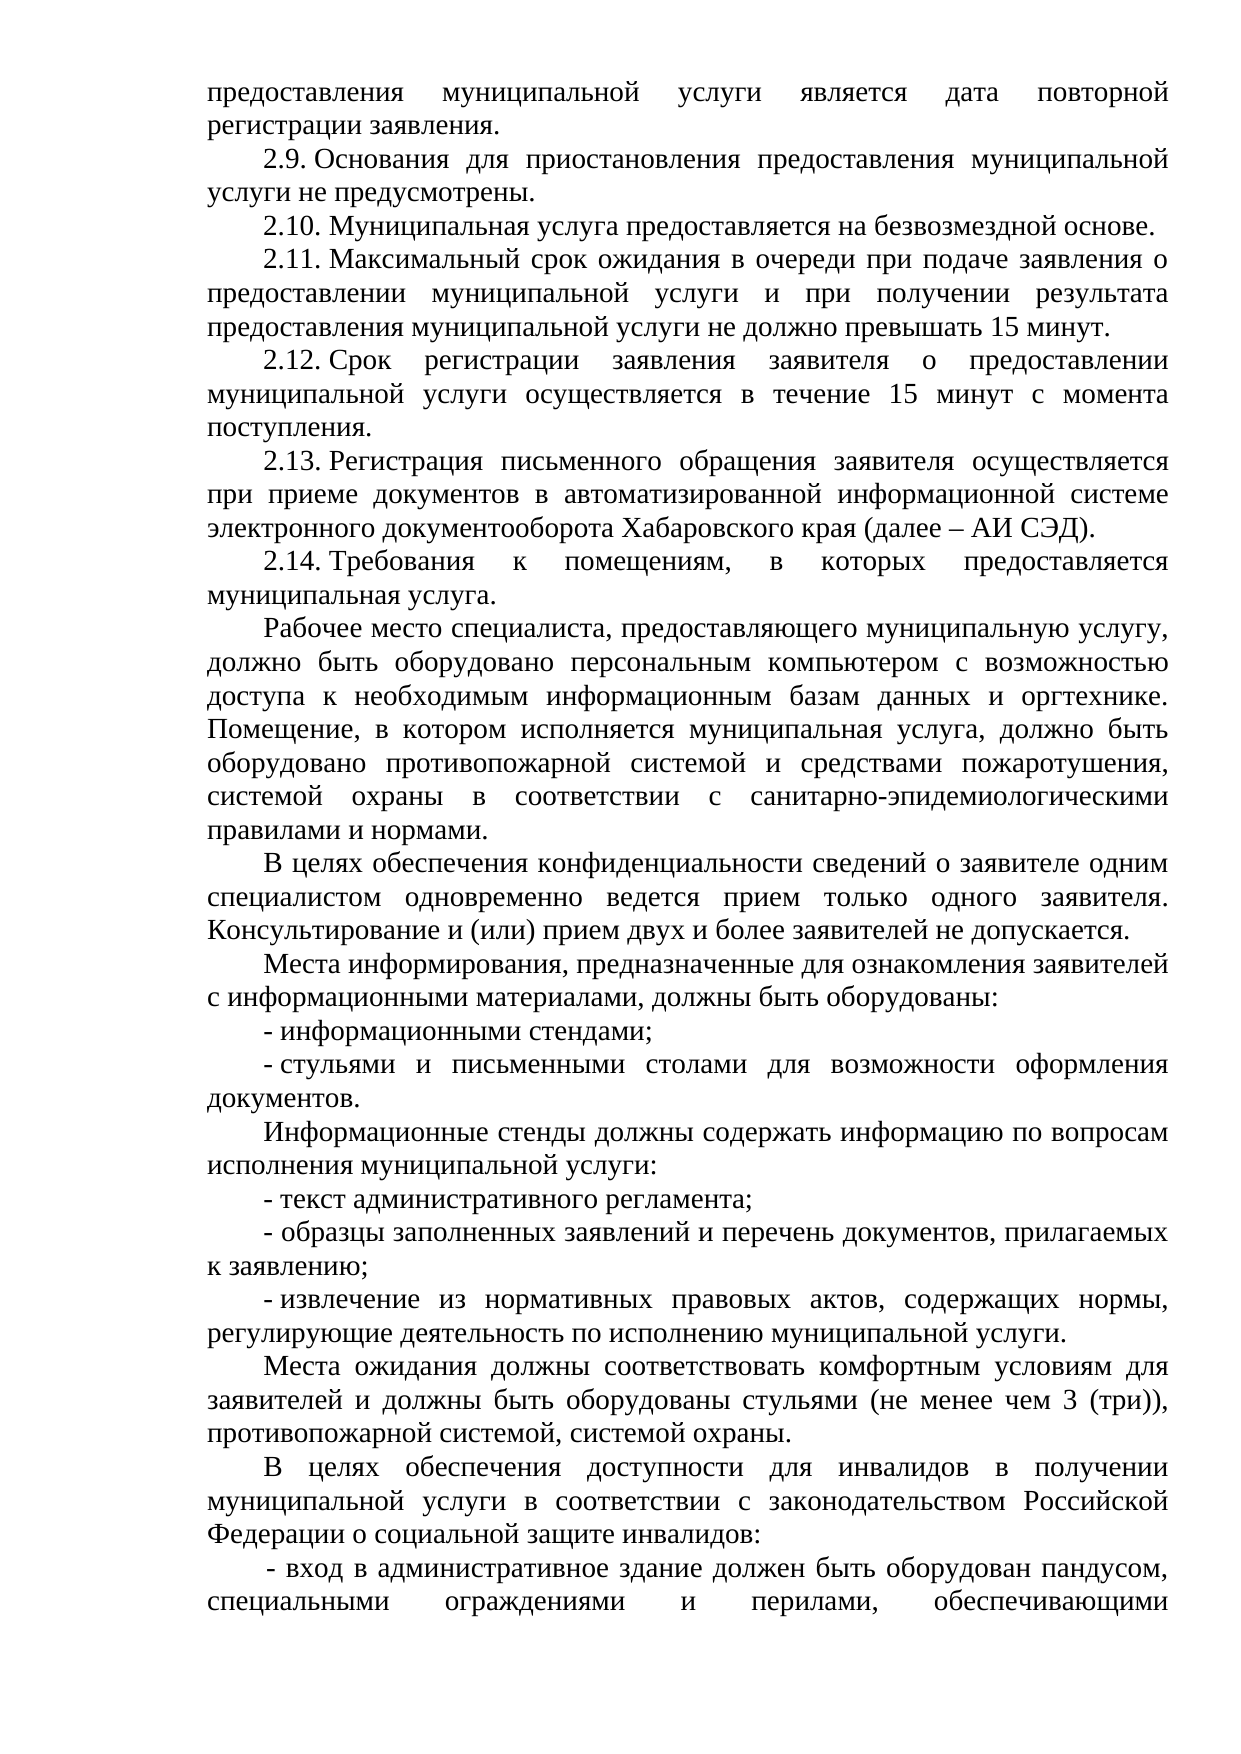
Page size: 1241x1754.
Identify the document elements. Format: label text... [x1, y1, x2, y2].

text - информационными стендами; [207, 1013, 1169, 1047]
text 2.9. Основания для приостановления предоставления муниципальной услуги не предусмотрены. [207, 141, 1169, 208]
text 2.13. Регистрация письменного обращения заявителя осуществляется при приеме документов в автоматизированной информационной системе электронного документооборота Хабаровского края (далее – АИ СЭД). [207, 443, 1169, 543]
text - стульями и письменными столами для возможности оформления документов. [207, 1047, 1169, 1114]
text - образцы заполненных заявлений и перечень документов, прилагаемых к заявлению; [207, 1214, 1169, 1281]
text 2.12. Срок регистрации заявления заявителя о предоставлении муниципальной услуги осуществляется в течение 15 минут с момента поступления. [207, 342, 1169, 443]
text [207, 74, 1169, 141]
text - текст административного регламента; [207, 1181, 1169, 1214]
text 2.10. Муниципальная услуга предоставляется на безвозмездной основе. [207, 208, 1169, 242]
text 2.14. Требования к помещениям, в которых предоставляется муниципальная услуга. [207, 543, 1169, 611]
text Рабочее место специалиста, предоставляющего муниципальную услугу, должно быть оборудовано персональным компьютером с возможностью доступа к необходимым информационным базам данных и оргтехнике. Помещение, в котором исполняется муниципальная услуга, должно быть оборудовано противопожарной системой и средствами пожаротушения, системой охраны в соответствии с санитарно-эпидемиологическими правилами и нормами. [207, 611, 1169, 845]
text Места информирования, предназначенные для ознакомления заявителей с информационными материалами, должны быть оборудованы: [207, 946, 1169, 1013]
text В целях обеспечения конфиденциальности сведений о заявителе одним специалистом одновременно ведется прием только одного заявителя. Консультирование и (или) прием двух и более заявителей не допускается. [207, 845, 1169, 946]
text 2.11. Максимальный срок ожидания в очереди при подаче заявления о предоставлении муниципальной услуги и при получении результата предоставления муниципальной услуги не должно превышать 15 минут. [207, 242, 1169, 342]
text В целях обеспечения доступности для инвалидов в получении муниципальной услуги в соответствии с законодательством Российской Федерации о социальной защите инвалидов: [207, 1449, 1169, 1550]
text - извлечение из нормативных правовых актов, содержащих нормы, регулирующие деятельность по исполнению муниципальной услуги. [207, 1281, 1169, 1348]
text Информационные стенды должны содержать информацию по вопросам исполнения муниципальной услуги: [207, 1114, 1169, 1181]
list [207, 1550, 1169, 1617]
text Места ожидания должны соответствовать комфортным условиям для заявителей и должны быть оборудованы стульями (не менее чем 3 (три)), противопожарной системой, системой охраны. [207, 1348, 1169, 1449]
